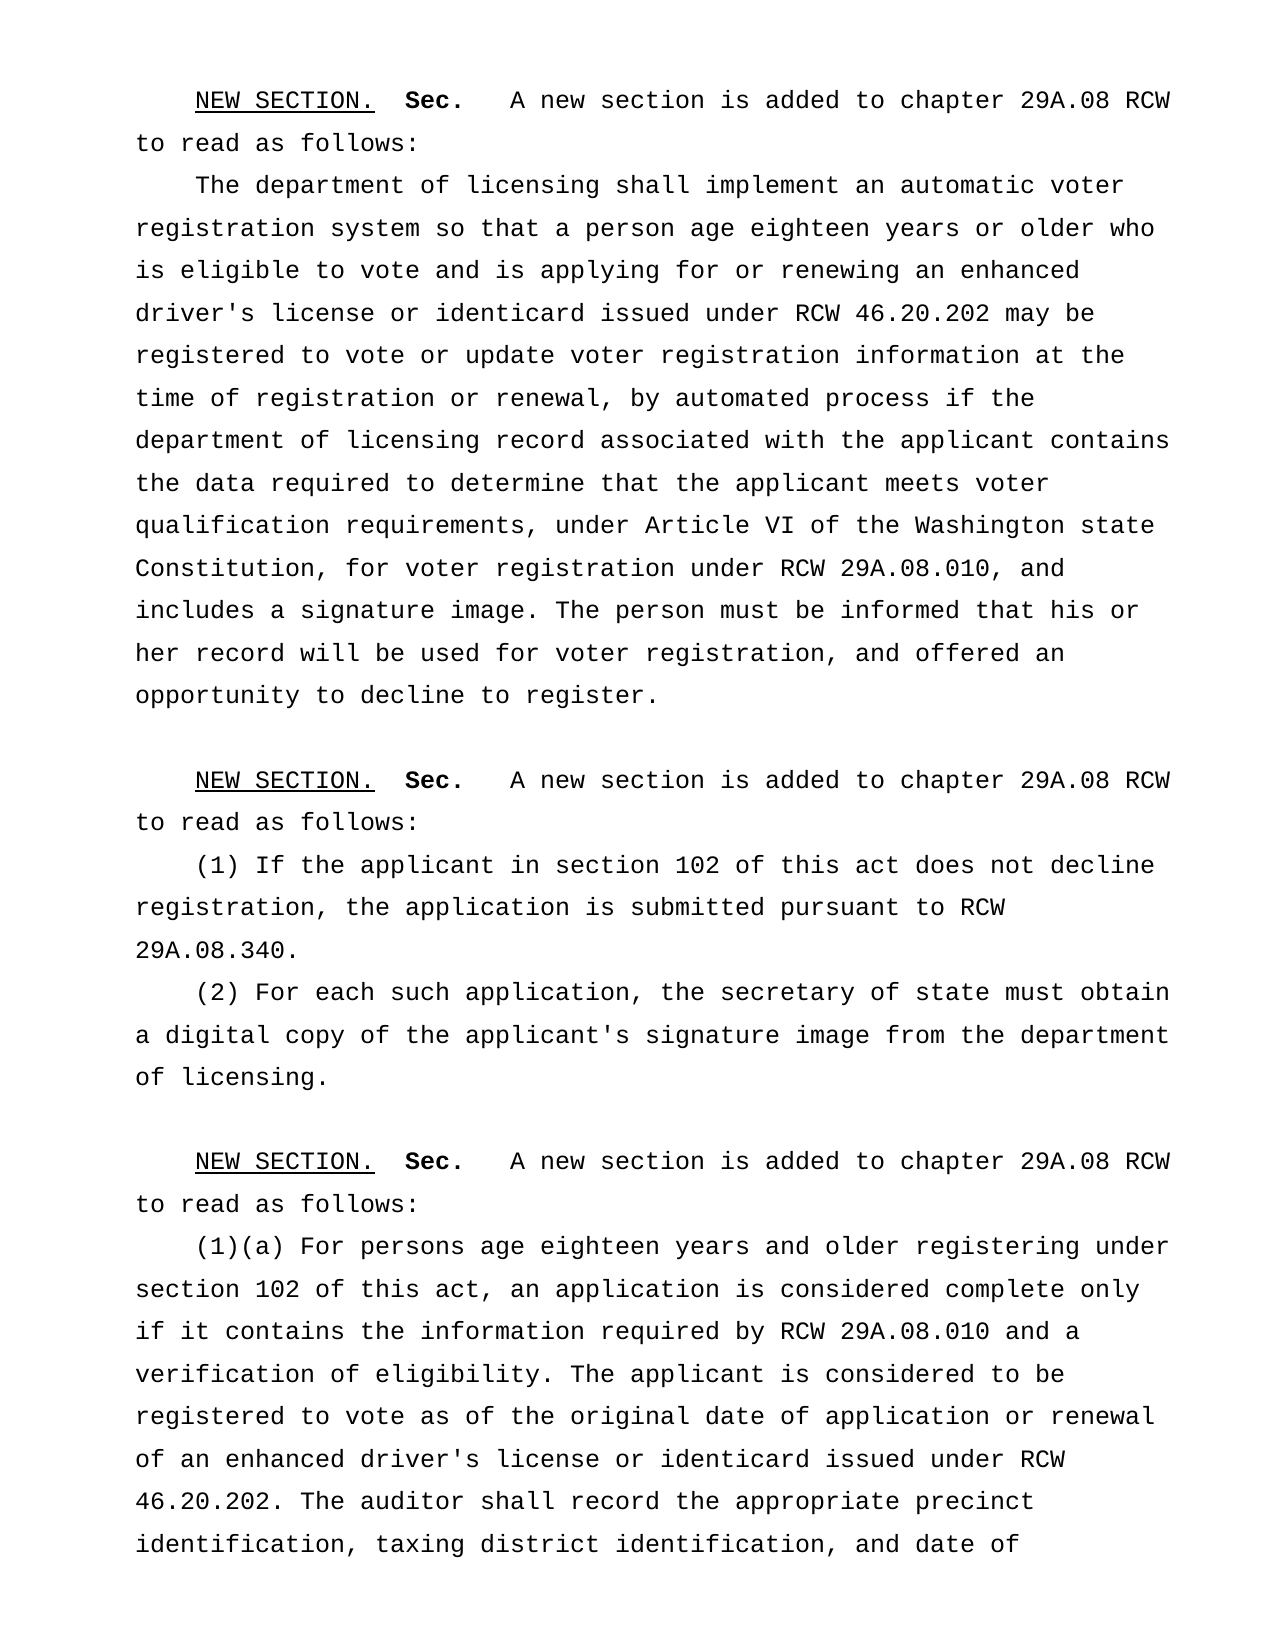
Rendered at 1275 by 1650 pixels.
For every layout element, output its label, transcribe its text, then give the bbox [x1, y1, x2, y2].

text NEW SECTION. Sec. A new section is added to chapter 29A.08 RCW to read as follows: [135, 1136, 1170, 1221]
text (2) For each such application, the secretary of state must obtain a digital copy of the applicant's signature image from the department of licensing. [135, 967, 1170, 1094]
text NEW SECTION. Sec. A new section is added to chapter 29A.08 RCW to read as follows: [135, 754, 1170, 839]
text The department of licensing shall implement an automatic voter registration system so that a person age eighteen years or older who is eligible to vote and is applying for or renewing an enhanced driver's license or identicard issued under RCW 46.20.202 may be registered to vote or update voter registration information at the time of registration or renewal, by automated process if the department of licensing record associated with the applicant contains the data required to determine that the applicant meets voter qualification requirements, under Article VI of the Washington state Constitution, for voter registration under RCW 29A.08.010, and includes a signature image. The person must be informed that his or her record will be used for voter registration, and offered an opportunity to decline to register. [135, 160, 1170, 712]
text NEW SECTION. Sec. A new section is added to chapter 29A.08 RCW to read as follows: [135, 75, 1170, 160]
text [135, 1221, 1170, 1561]
text (1) If the applicant in section 102 of this act does not decline registration, the application is submitted pursuant to RCW 29A.08.340. [135, 839, 1170, 967]
